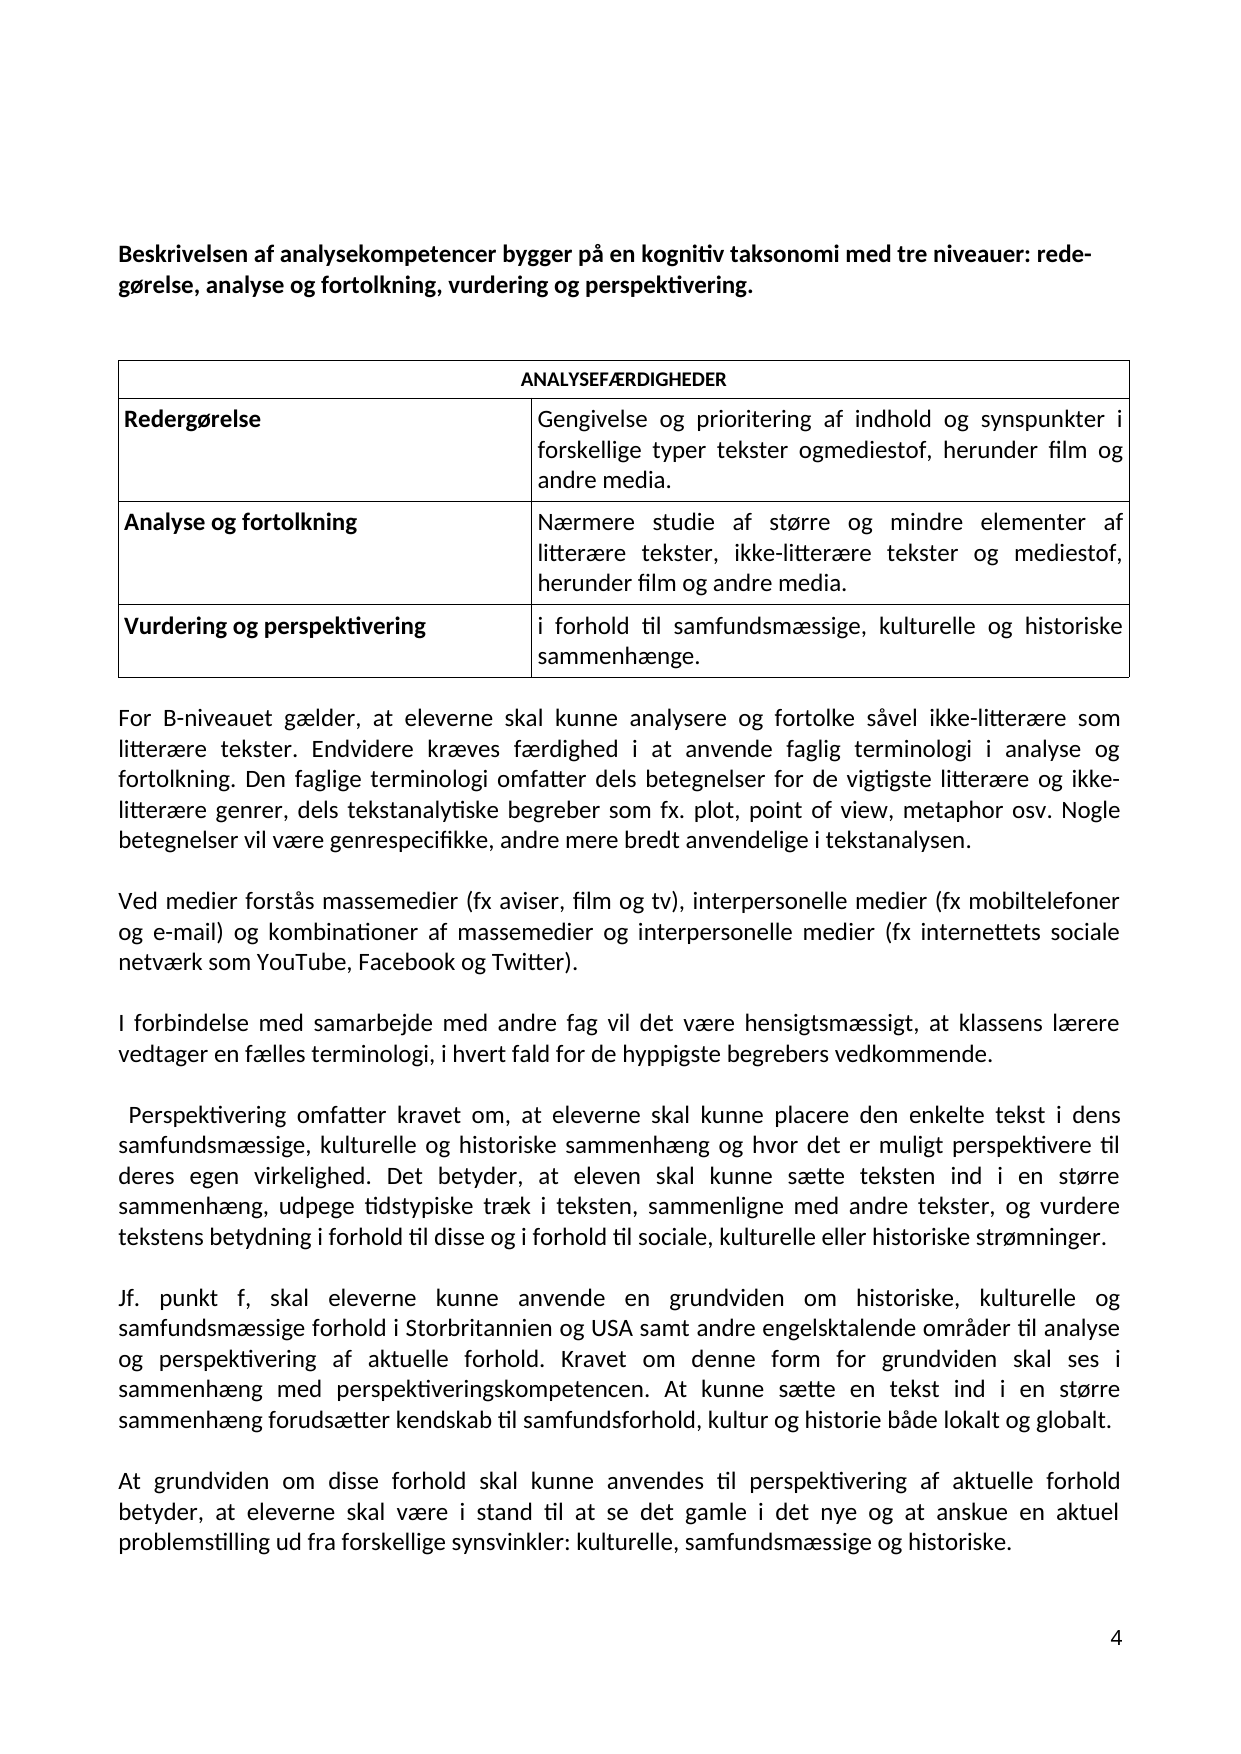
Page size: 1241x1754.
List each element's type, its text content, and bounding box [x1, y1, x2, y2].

text Ved medier forstås massemedier (fx aviser, film og tv), interpersonelle medier (fx mobiltele [118, 885, 1122, 977]
text At grundviden om disse forhold skal kunne anvendes til perspektivering af aktuelle forhold [118, 1465, 1122, 1557]
text Perspektivering omfatter kravet om, at eleverne skal kunne placere den enkelte tekst i dens [118, 1099, 1122, 1252]
table_cell Vurdering og perspektivering [119, 605, 531, 677]
table_cell i forhold til samfundsmæssige, kulturelle og historiske sam menhænge [532, 605, 1129, 677]
text I forbindelse med samarbejde med andre fag vil det være hensigtsmæssigt, at klassens lærere [118, 1007, 1122, 1068]
text leverne kunne anvende en grundviden om historiske, kulturelle og samfundsmæssige [118, 1282, 1122, 1435]
table_cell Redergørelse [119, 399, 531, 501]
table_header ANALYSEFÆRDIGHEDER [119, 361, 1129, 397]
text gørelse, analyse og fortolkning, vurdering og perspektivering. [118, 269, 1122, 299]
table_cell indhold og synspunkter i forskellige type tekster og mediesto [532, 399, 1129, 501]
table_cell litterære tekster, ikke-litterære tekster og mediestof [532, 502, 1129, 604]
table_cell Analyse og fortolkning [119, 502, 531, 604]
text Beskrivelsen af analysekompetencer bygger på en kognitiv taksonomi med tre niveauer: rede- [118, 238, 1122, 269]
text For B-niveauet gælder, at eleverne skal kunne analysere og fortolke såvel ikke-litterære [118, 702, 1122, 855]
